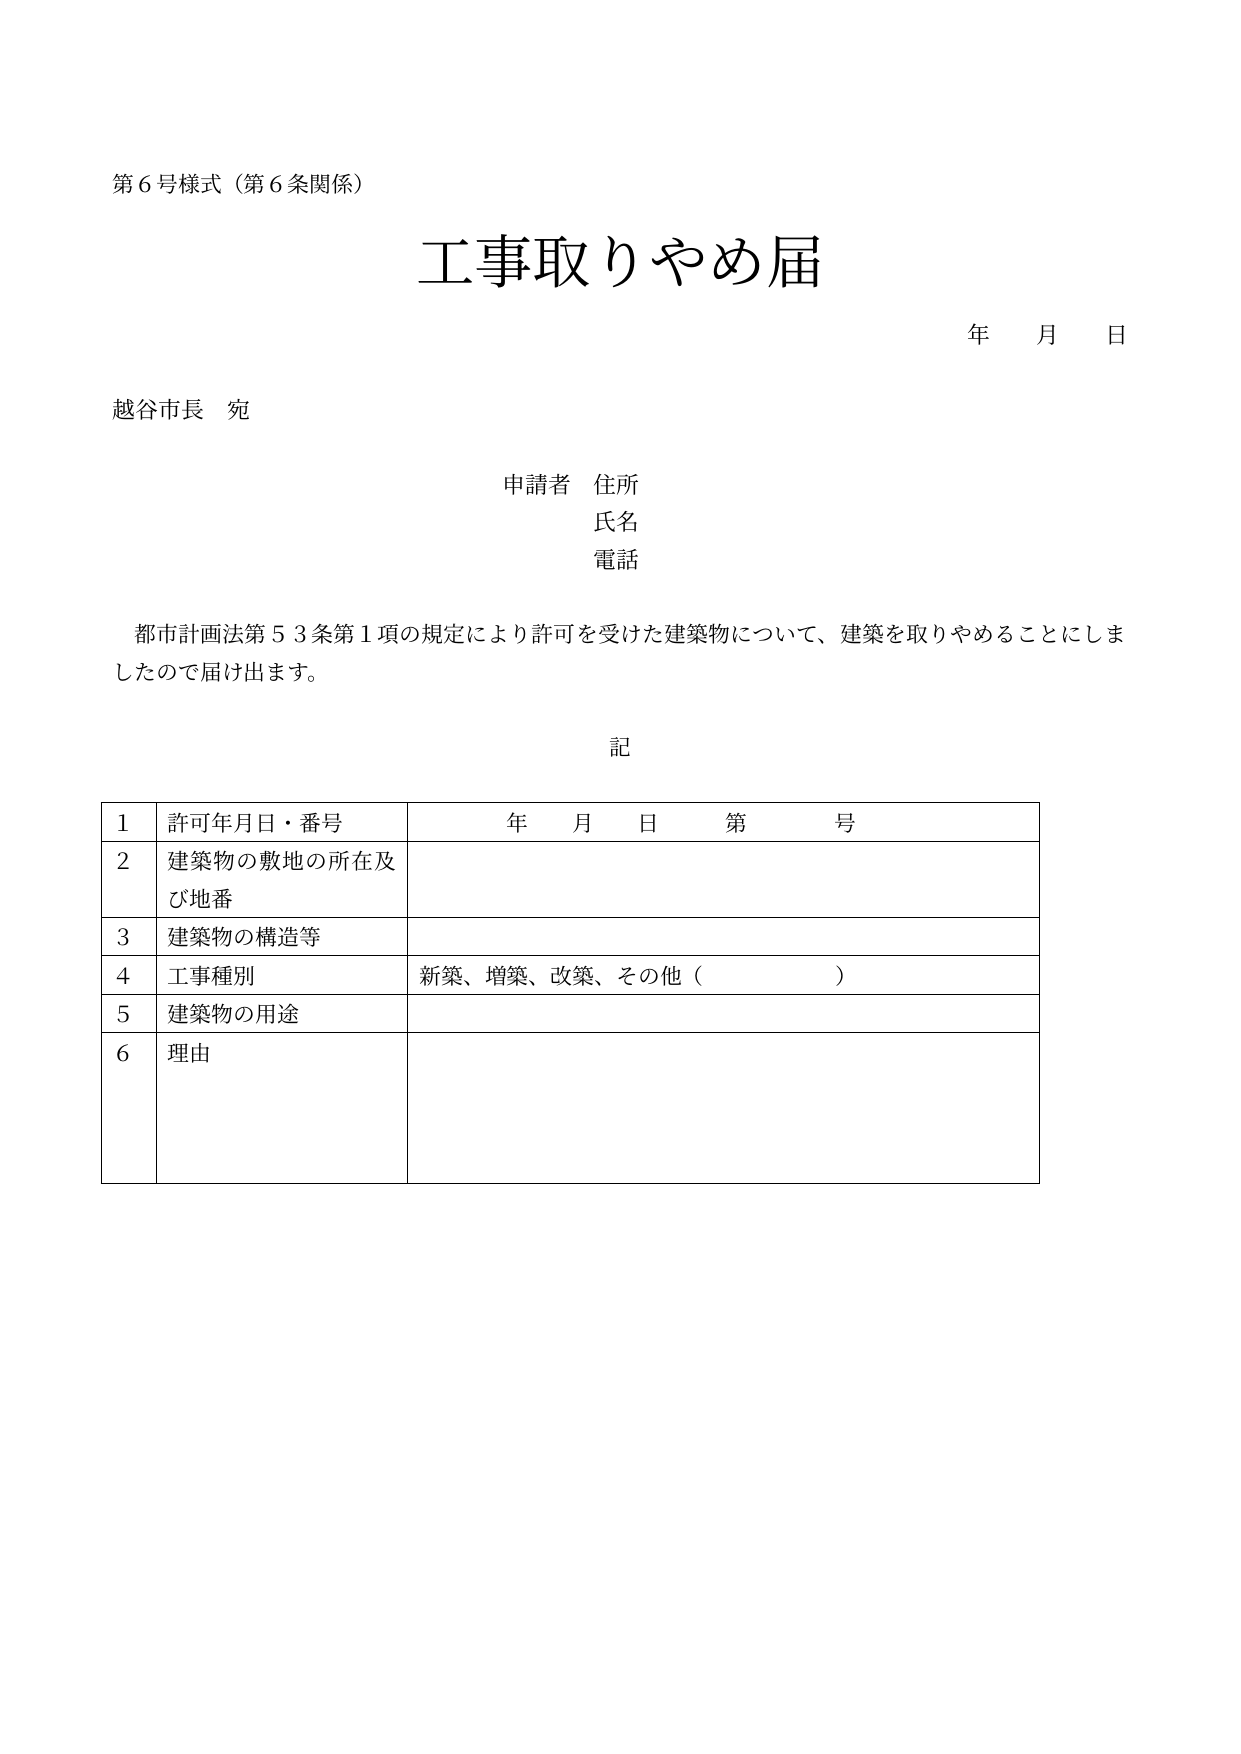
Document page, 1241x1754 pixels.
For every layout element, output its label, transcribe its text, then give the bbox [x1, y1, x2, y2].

table_cell ２ [102, 842, 156, 917]
table_cell 建築物の構造等 [157, 918, 407, 955]
table_header 年 月 日 第 号 [408, 803, 1039, 841]
table_header 許可年月日・番号 [157, 803, 407, 841]
text 申請者 住所 [112, 464, 1128, 502]
text 都市計画法第５３条第１項の規定により許可を受けた建築物について、建築を取りやめることにしましたので届け出ます。 [112, 614, 1128, 689]
table_cell [408, 918, 1039, 955]
table_cell 理由 [157, 1033, 407, 1183]
table_cell 新築、増築、改築、その他（ ） [408, 956, 1039, 994]
text 第６号様式（第６条関係） [112, 164, 1128, 202]
table_header １ [102, 803, 156, 841]
table_cell ６ [102, 1033, 156, 1183]
text 電話 [112, 539, 1128, 577]
text 氏名 [112, 502, 1128, 539]
table_cell 工事種別 [157, 956, 407, 994]
text 越谷市長 宛 [112, 389, 1128, 427]
table_cell ４ [102, 956, 156, 994]
table_cell 建築物の敷地の所在及び地番 [157, 842, 407, 917]
table_cell [408, 842, 1039, 917]
table_cell [408, 995, 1039, 1032]
table_cell ３ [102, 918, 156, 955]
table_cell 建築物の用途 [157, 995, 407, 1032]
table_cell ５ [102, 995, 156, 1032]
text 記 [112, 727, 1128, 764]
table_cell [408, 1033, 1039, 1183]
text 年 月 日 [112, 314, 1128, 352]
text 工事取りやめ届 [112, 202, 1128, 314]
